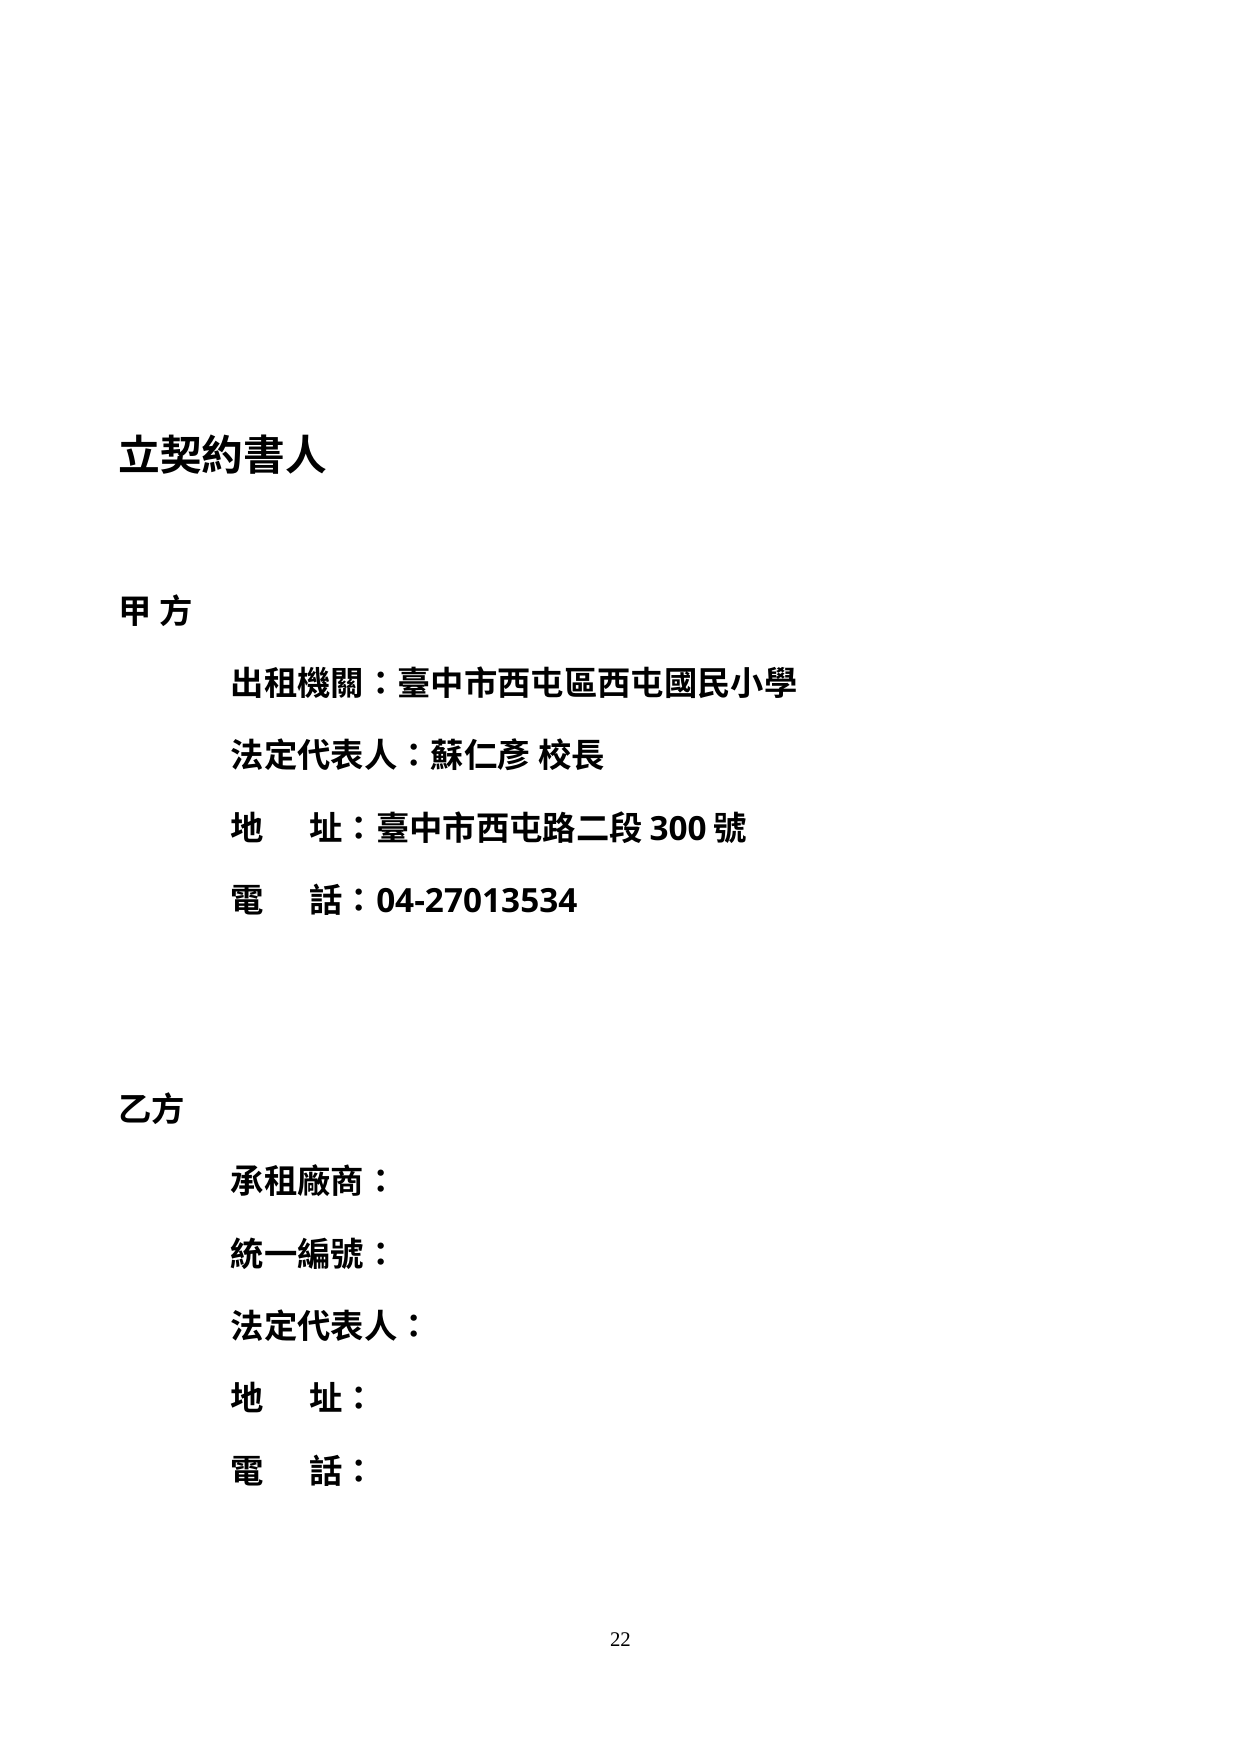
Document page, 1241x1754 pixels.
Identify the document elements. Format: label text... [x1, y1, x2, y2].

text 立契約書人 [118, 422, 1122, 483]
text 出租機關：臺中市西屯區西屯國民小學 [231, 657, 1122, 705]
text 電 話： [231, 1444, 1122, 1493]
text 法定代表人：蘇仁彥 校長 [231, 729, 1122, 777]
text 承租廠商： [231, 1155, 1122, 1203]
text 統一編號： [231, 1228, 1122, 1276]
text 法定代表人： [231, 1300, 1122, 1348]
text 地 址： [231, 1372, 1122, 1420]
text 乙方 [118, 1083, 1122, 1131]
text 電 話：04-27013534 [231, 874, 1122, 923]
text 地 址：臺中市西屯路二段300號 [231, 802, 1122, 850]
text 甲 方 [118, 585, 1122, 633]
